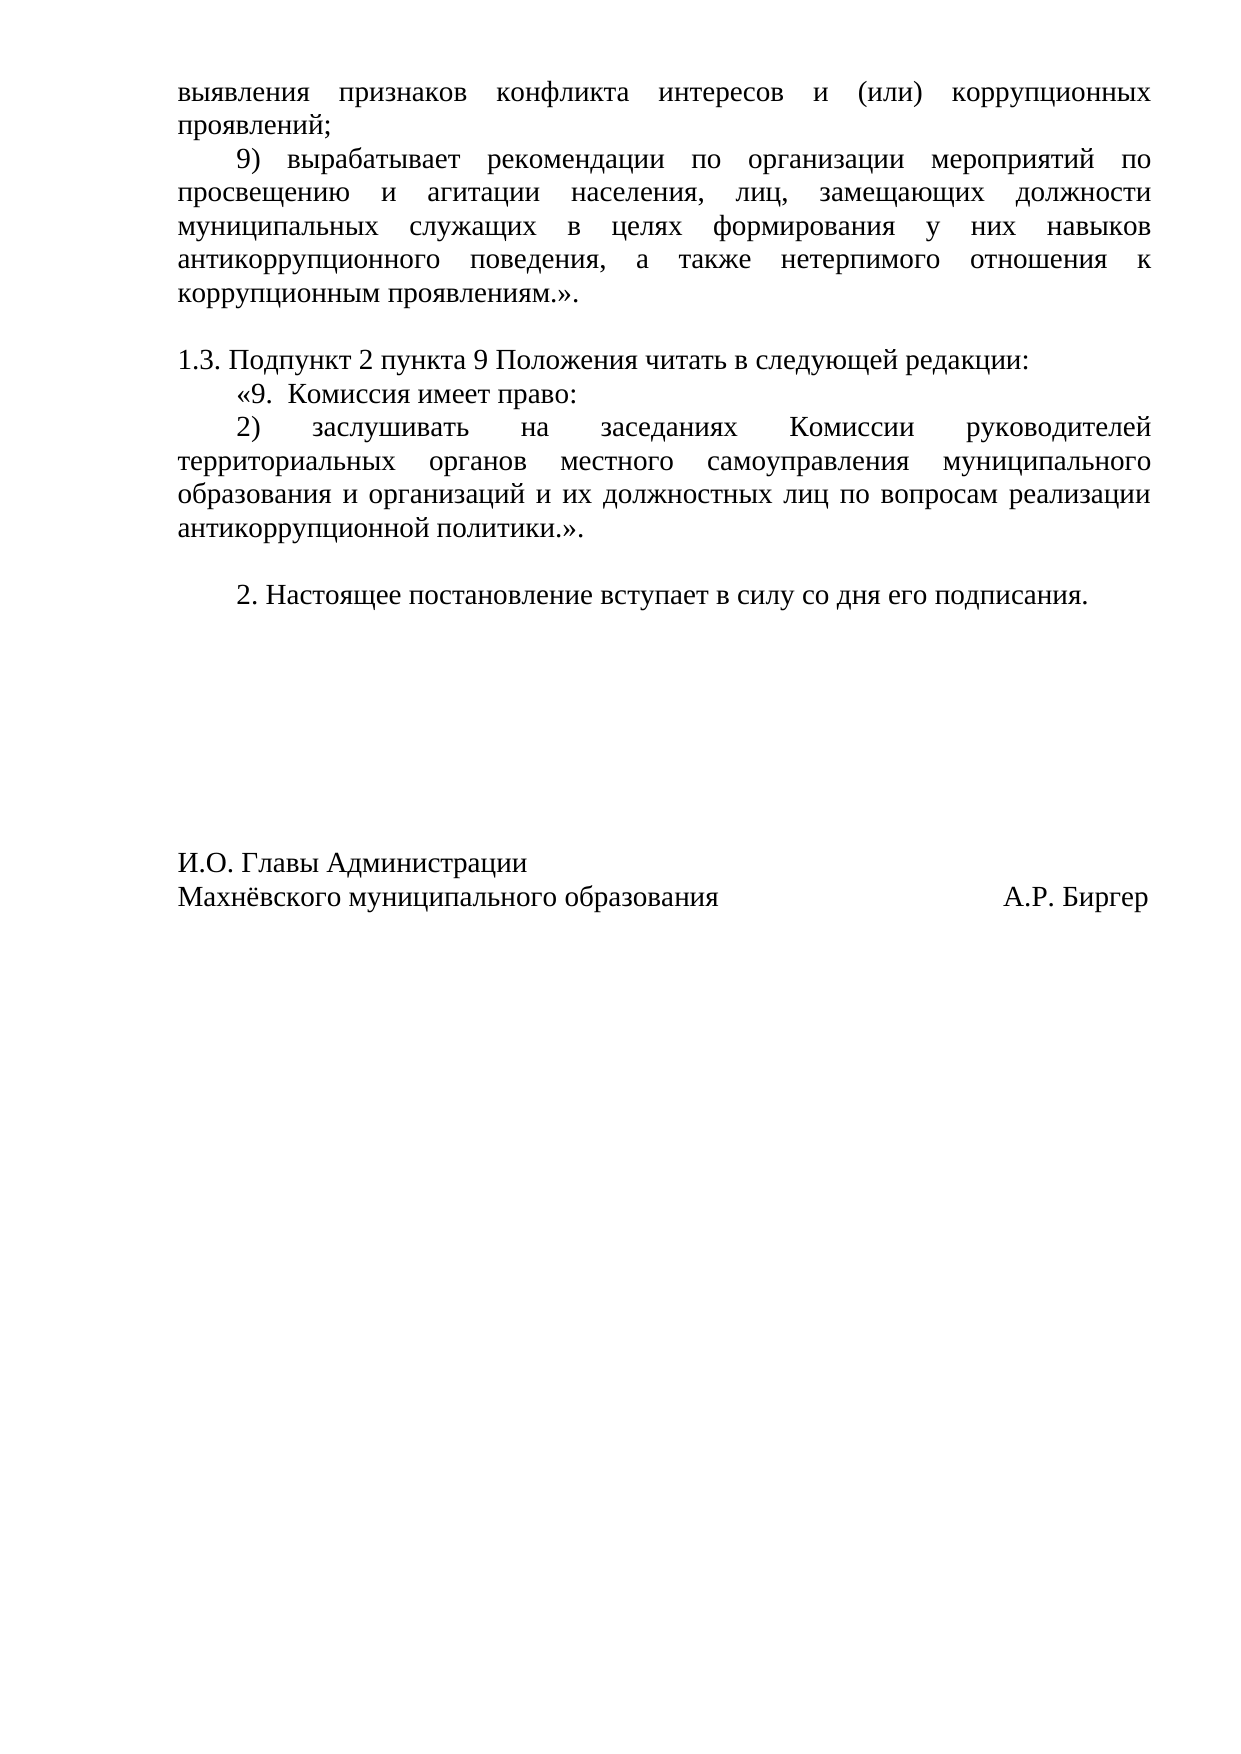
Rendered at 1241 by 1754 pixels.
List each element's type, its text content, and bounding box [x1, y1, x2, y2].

text 2) заслушивать на заседаниях Комиссии руководителей территориальных органов местного самоуправления муниципального образования и организаций и их должностных лиц по вопросам реализации антикоррупционной политики.». [177, 409, 1152, 543]
text 9) вырабатывает рекомендации по организации мероприятий по просвещению и агитации населения, лиц, замещающих должности муниципальных служащих в целях формирования у них навыков антикоррупционного поведения, а также нетерпимого отношения к коррупционным проявлениям.». [177, 141, 1152, 309]
text Махнёвского муниципального образования А.Р. Биргер [177, 879, 1152, 912]
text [177, 74, 1152, 141]
text 1.3. Подпункт 2 пункта 9 Положения читать в следующей редакции: [177, 342, 1152, 376]
text «9. Комиссия имеет право: [177, 376, 1152, 409]
text И.О. Главы Администрации [177, 845, 1152, 879]
text 2. Настоящее постановление вступает в силу со дня его подписания. [177, 577, 1152, 611]
